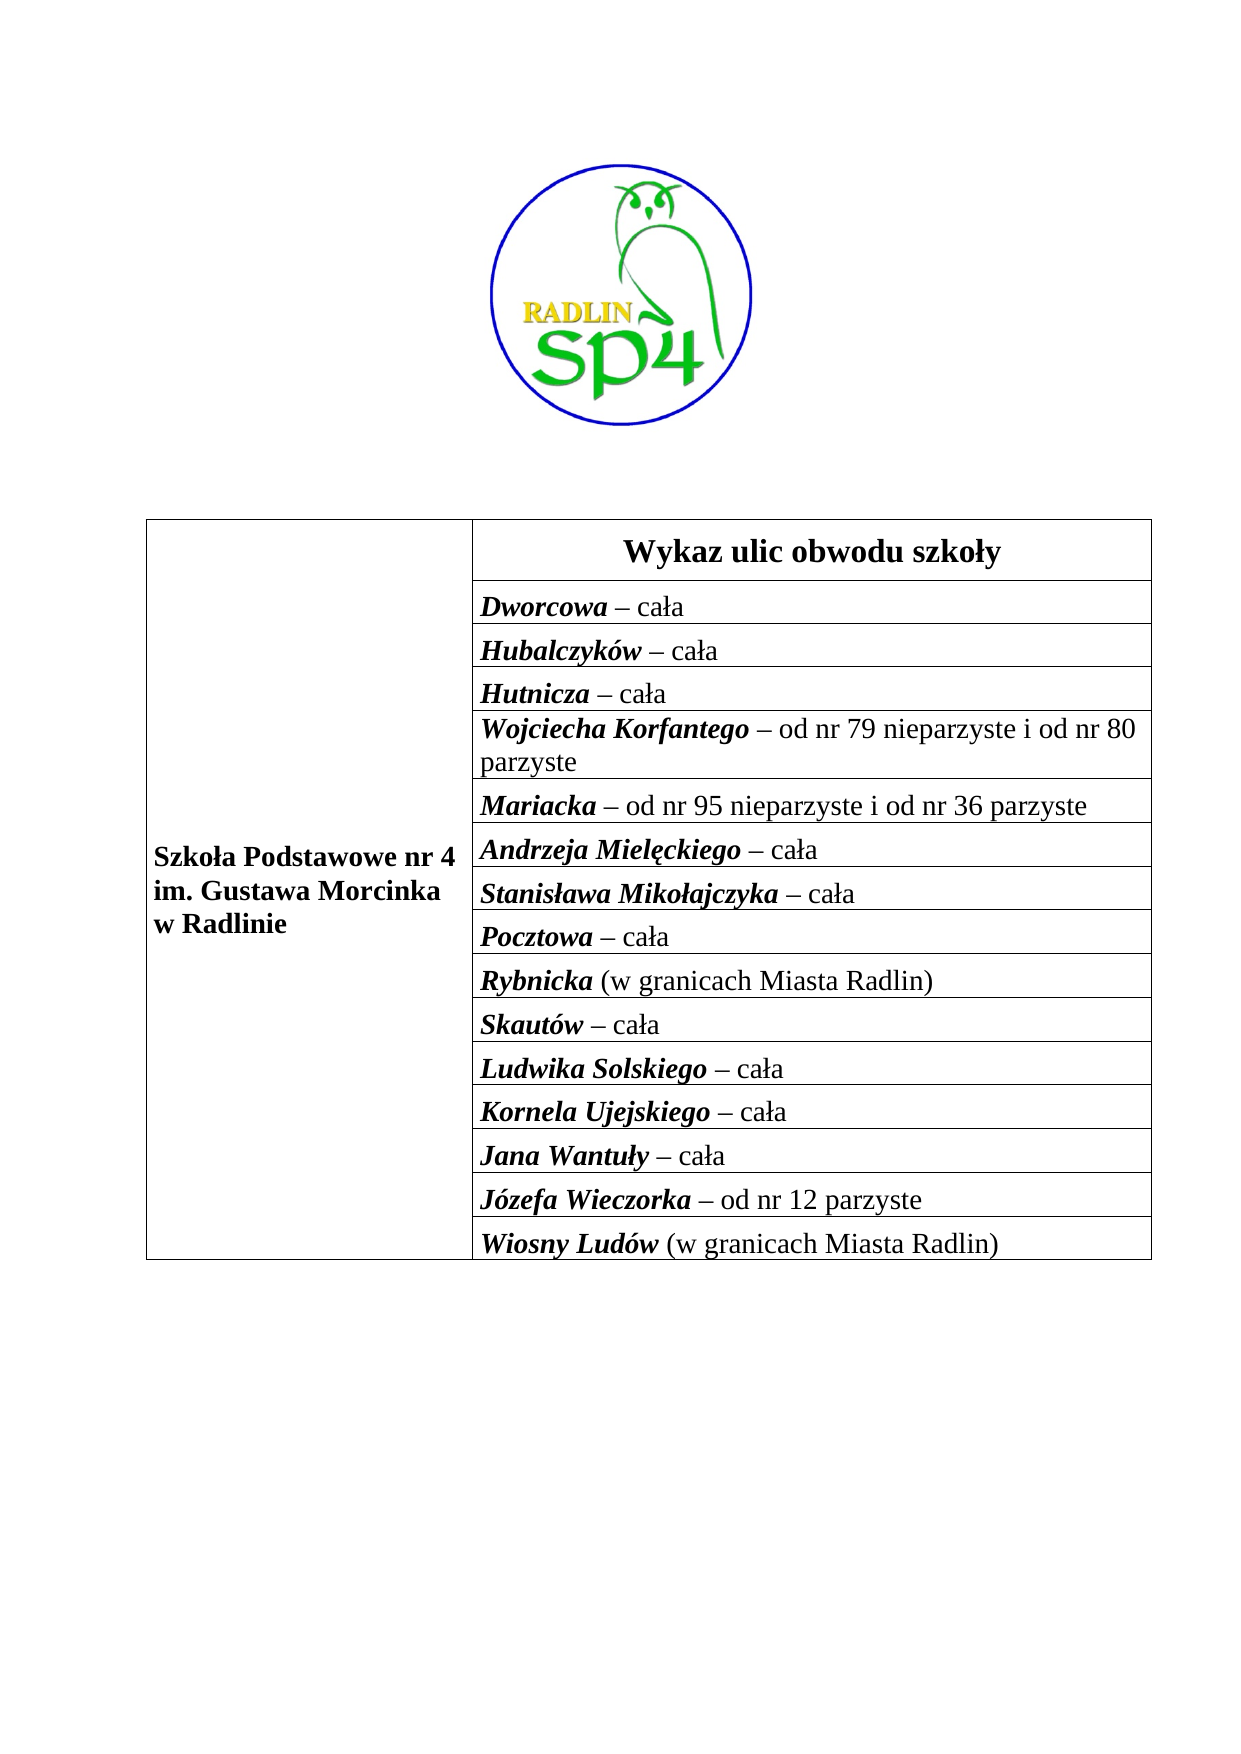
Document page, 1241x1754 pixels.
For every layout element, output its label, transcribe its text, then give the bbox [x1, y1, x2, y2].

table_cell Ludwika Solskiego – cała [473, 1042, 1151, 1084]
table_cell Rybnicka (w granicach Miasta Radlin) [473, 954, 1151, 997]
picture [473, 147, 767, 442]
table_cell Wiosny Ludów (w granicach Miasta Radlin) [473, 1217, 1151, 1259]
table_cell Mariacka – od nr 95 nieparzyste i od nr 36 parzyste [473, 779, 1151, 822]
table_cell Jana Wantuły – cała [473, 1129, 1151, 1172]
table_cell Skautów – cała [473, 998, 1151, 1041]
table_header Szkoła Podstawowe nr 4 im. Gustawa Morcinka w Radlinie [147, 520, 472, 1259]
table_header Wykaz ulic obwodu szkoły [473, 520, 1151, 580]
table_cell Kornela Ujejskiego – cała [473, 1085, 1151, 1128]
table_cell Dworcowa – cała [473, 581, 1151, 622]
table_cell Józefa Wieczorka – od nr 12 parzyste [473, 1173, 1151, 1216]
table_cell Pocztowa – cała [473, 910, 1151, 953]
table_cell Stanisława Mikołajczyka – cała [473, 867, 1151, 909]
table_cell Hubalczyków – cała [473, 624, 1151, 666]
table_cell Andrzeja Mielęckiego – cała [473, 823, 1151, 866]
table_cell Wojciecha Korfantego – od nr 79 nieparzyste i od nr 80 parzyste [473, 711, 1151, 778]
table_cell Hutnicza – cała [473, 667, 1151, 710]
